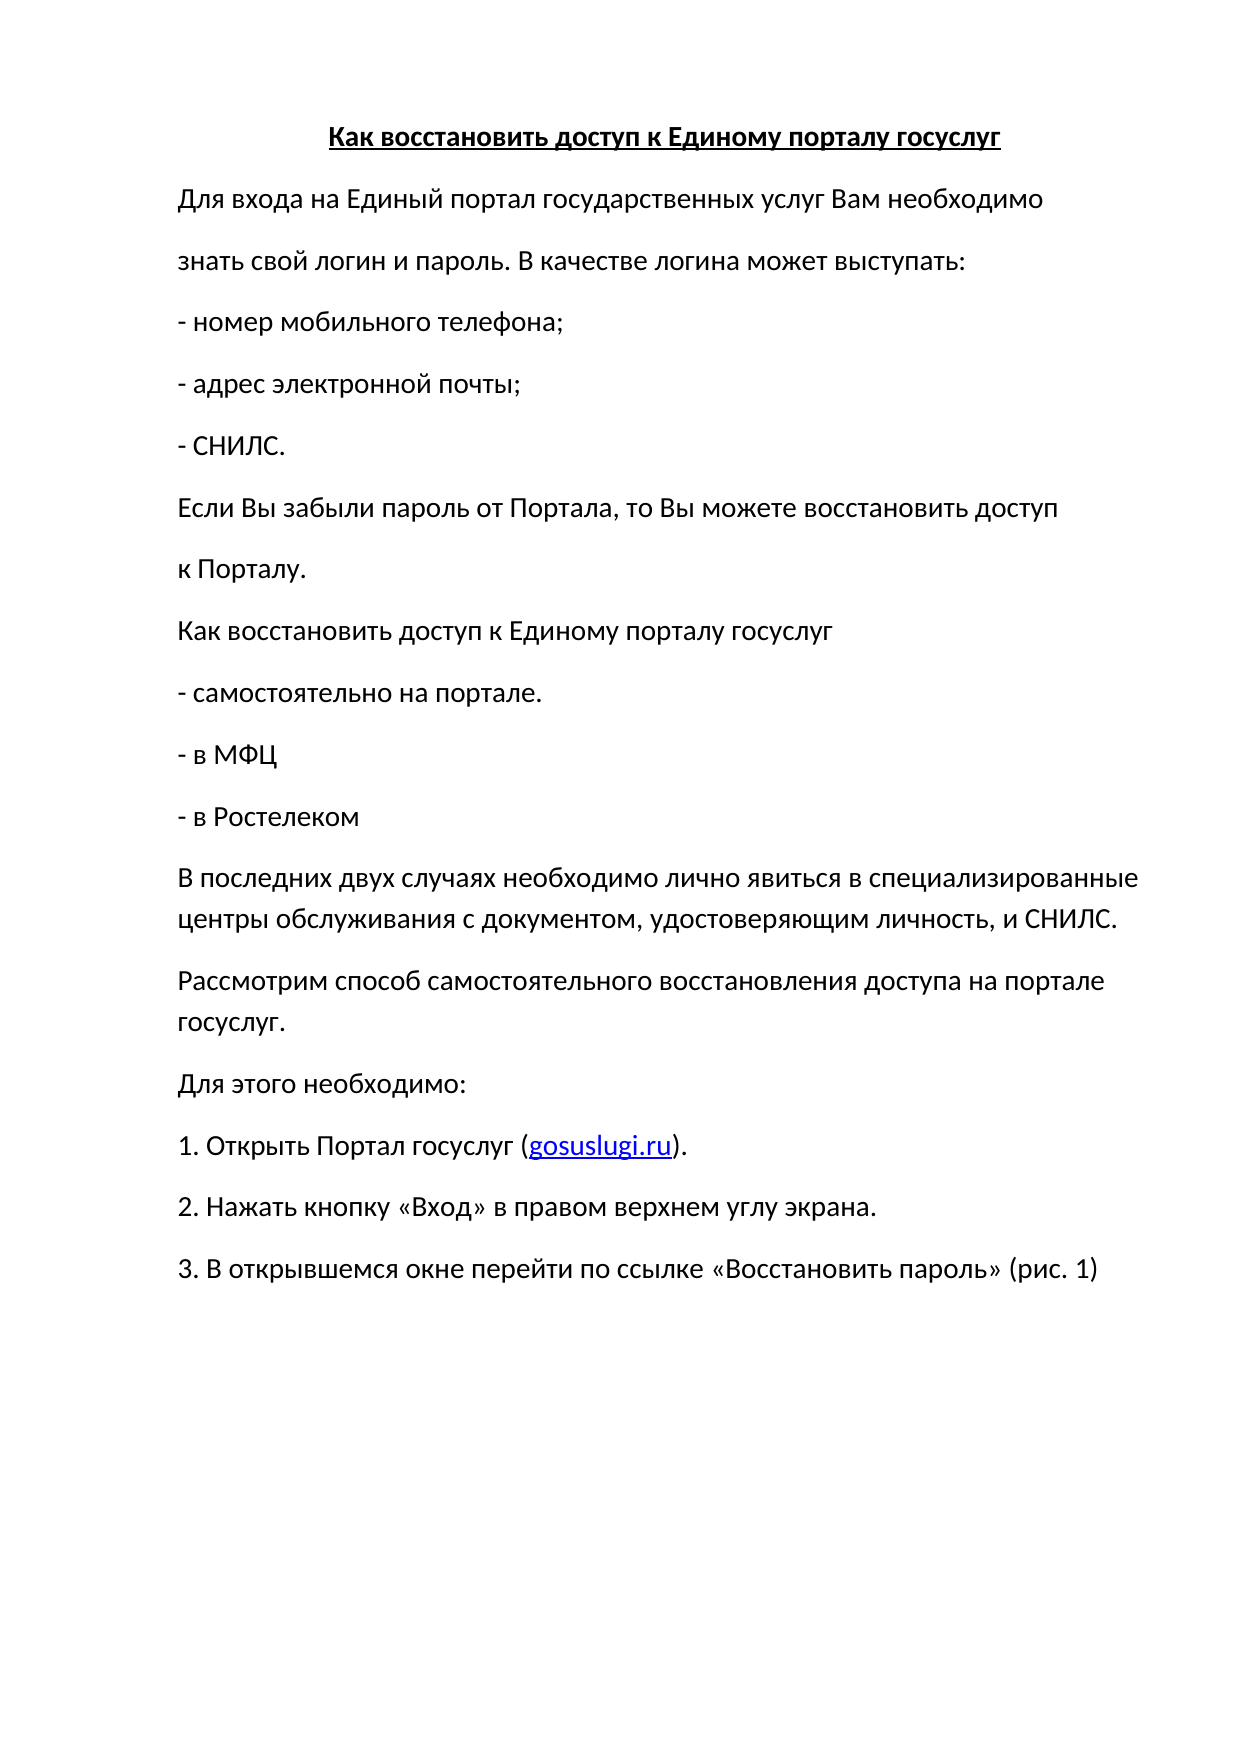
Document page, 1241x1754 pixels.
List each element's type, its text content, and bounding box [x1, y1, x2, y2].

text - в МФЦ [177, 736, 1152, 771]
text - номер мобильного телефона; [177, 303, 1152, 339]
text Как восстановить доступ к Единому порталу госуслуг [177, 118, 1152, 154]
text Как восстановить доступ к Единому порталу госуслуг [177, 612, 1152, 648]
text 2. Нажать кнопку «Вход» в правом верхнем углу экрана. [177, 1188, 1152, 1224]
text - самостоятельно на портале. [177, 674, 1152, 710]
text Рассмотрим способ самостоятельного восстановления доступа на портале госуслуг. [177, 962, 1152, 1039]
text 3. В открывшемся окне перейти по ссылке «Восстановить пароль» (рис. 1) [177, 1250, 1152, 1286]
text Для этого необходимо: [177, 1065, 1152, 1100]
text Для входа на Единый портал государственных услуг Вам необходимо [177, 180, 1152, 216]
text - в Ростелеком [177, 798, 1152, 833]
text В последних двух случаях необходимо лично явиться в специализированные центры обслуживания с документом, удостоверяющим личность, и СНИЛС. [177, 859, 1152, 936]
text - СНИЛС. [177, 427, 1152, 463]
text знать свой логин и пароль. В качестве логина может выступать: [177, 242, 1152, 277]
text Если Вы забыли пароль от Портала, то Вы можете восстановить доступ [177, 489, 1152, 524]
text - адрес электронной почты; [177, 365, 1152, 401]
text 1. Открыть Портал госуслуг (gosuslugi.ru). [177, 1127, 1152, 1162]
text к Порталу. [177, 551, 1152, 586]
